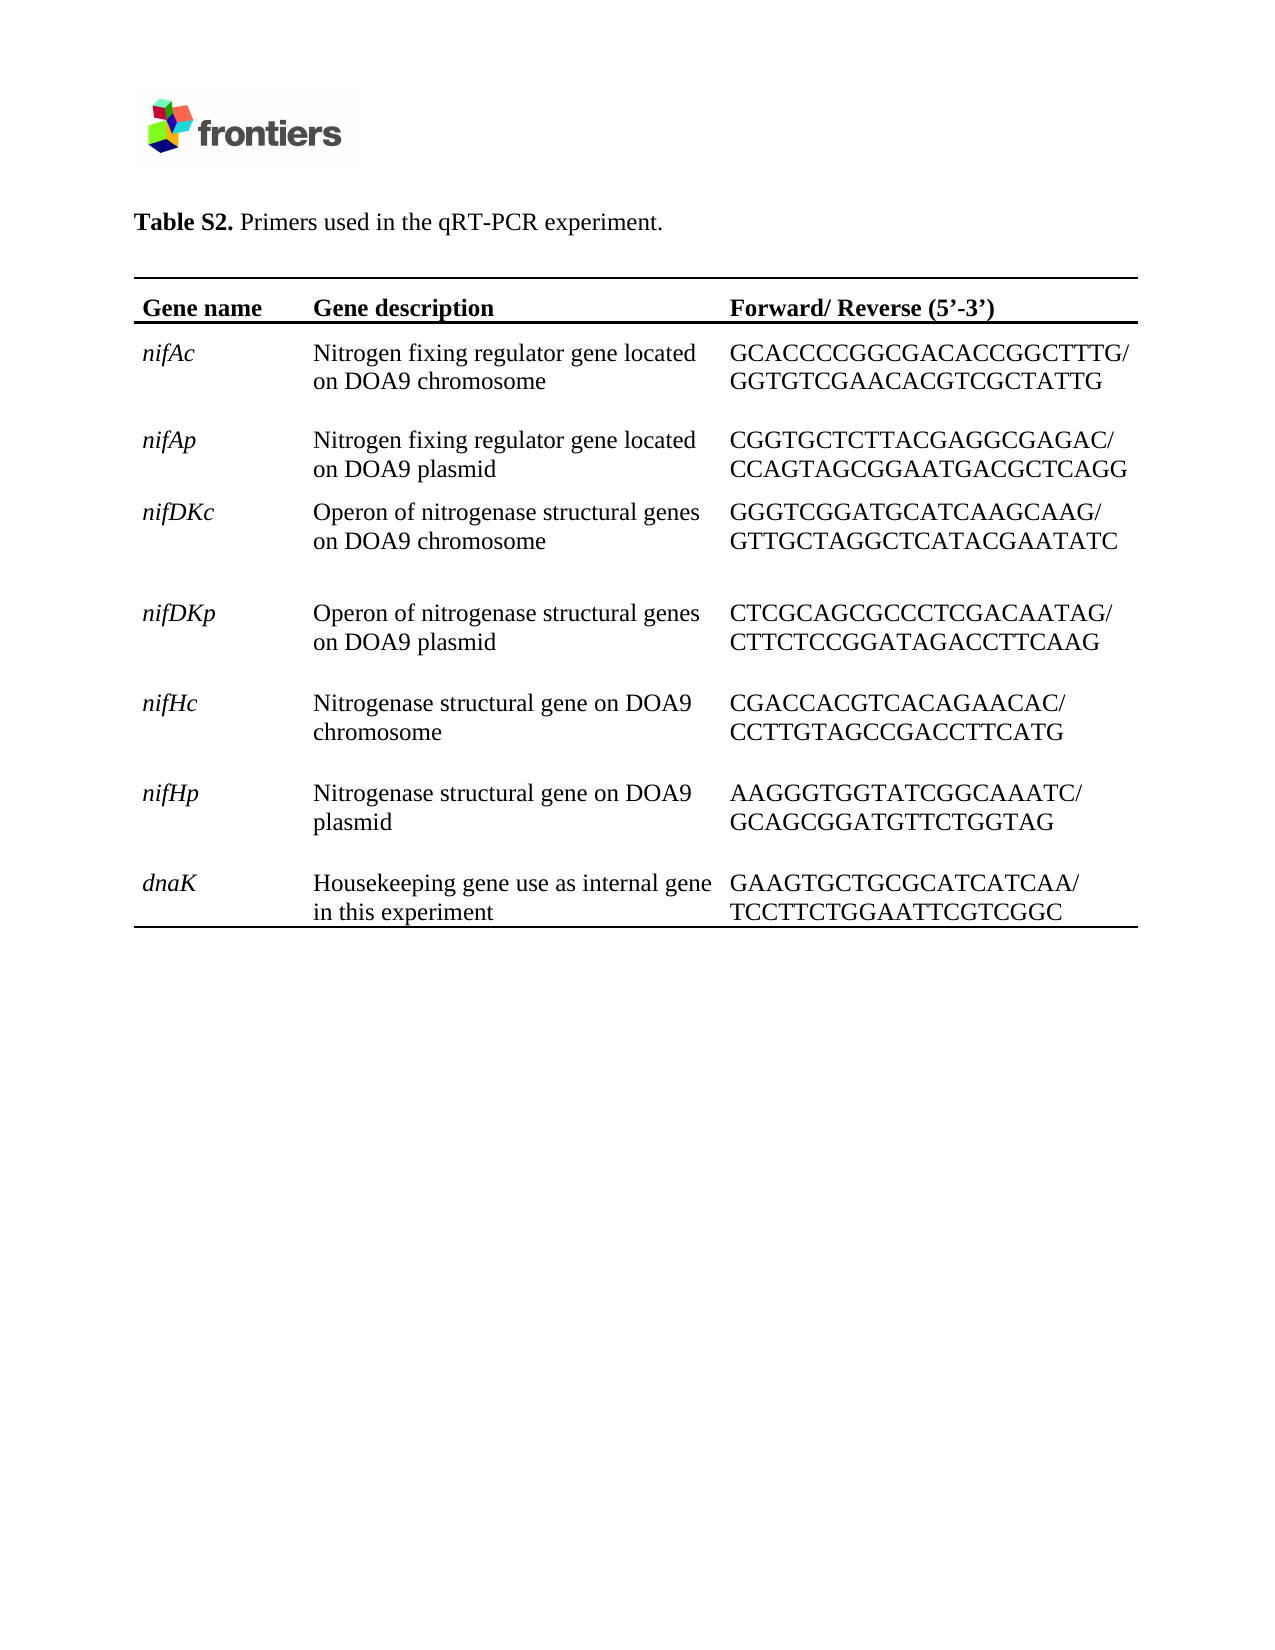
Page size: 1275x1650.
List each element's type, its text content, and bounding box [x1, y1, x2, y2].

table_cell nifHc [134, 674, 304, 764]
table_cell CGGTGCTCTTACGAGGCGAGAC/ CCAGTAGCGGAATGACGCTCAGG [721, 411, 1138, 483]
table_header Gene name [134, 279, 304, 321]
table_cell CTCGCAGCGCCCTCGACAATAG/ CTTCTCCGGATAGACCTTCAAG [721, 584, 1138, 674]
table_cell GCACCCCGGCGACACCGGCTTTG/ GGTGTCGAACACGTCGCTATTG [721, 324, 1138, 411]
table_cell GGGTCGGATGCATCAAGCAAG/ GTTGCTAGGCTCATACGAATATC [721, 483, 1138, 584]
table_cell nifAc [134, 324, 304, 411]
table_cell Housekeeping gene use as internal gene in this experiment [304, 854, 721, 926]
table_cell AAGGGTGGTATCGGCAAATC/ GCAGCGGATGTTCTGGTAG [721, 764, 1138, 854]
table_cell CGACCACGTCACAGAACAC/ CCTTGTAGCCGACCTTCATG [721, 674, 1138, 764]
table_header Forward/ Reverse (5’-3’) [721, 279, 1138, 321]
table_cell nifDKp [134, 584, 304, 674]
text Table S2. Primers used in the qRT-PCR experiment. [133, 207, 1152, 235]
table_cell GAAGTGCTGCGCATCATCAA/ TCCTTCTGGAATTCGTCGGC [721, 854, 1138, 926]
table_cell nifDKc [134, 483, 304, 584]
table_header Gene description [304, 279, 721, 321]
table_cell dnaK [134, 854, 304, 926]
table_cell nifAp [134, 411, 304, 483]
table_cell Nitrogen fixing regulator gene located on DOA9 chromosome [304, 324, 721, 411]
table_cell Nitrogenase structural gene on DOA9 plasmid [304, 764, 721, 854]
table_cell Nitrogen fixing regulator gene located on DOA9 plasmid [304, 411, 721, 483]
table_cell Operon of nitrogenase structural genes on DOA9 plasmid [304, 584, 721, 674]
table_cell nifHp [134, 764, 304, 854]
table_cell Nitrogenase structural gene on DOA9 chromosome [304, 674, 721, 764]
table_cell Operon of nitrogenase structural genes on DOA9 chromosome [304, 483, 721, 584]
picture [133, 87, 361, 169]
